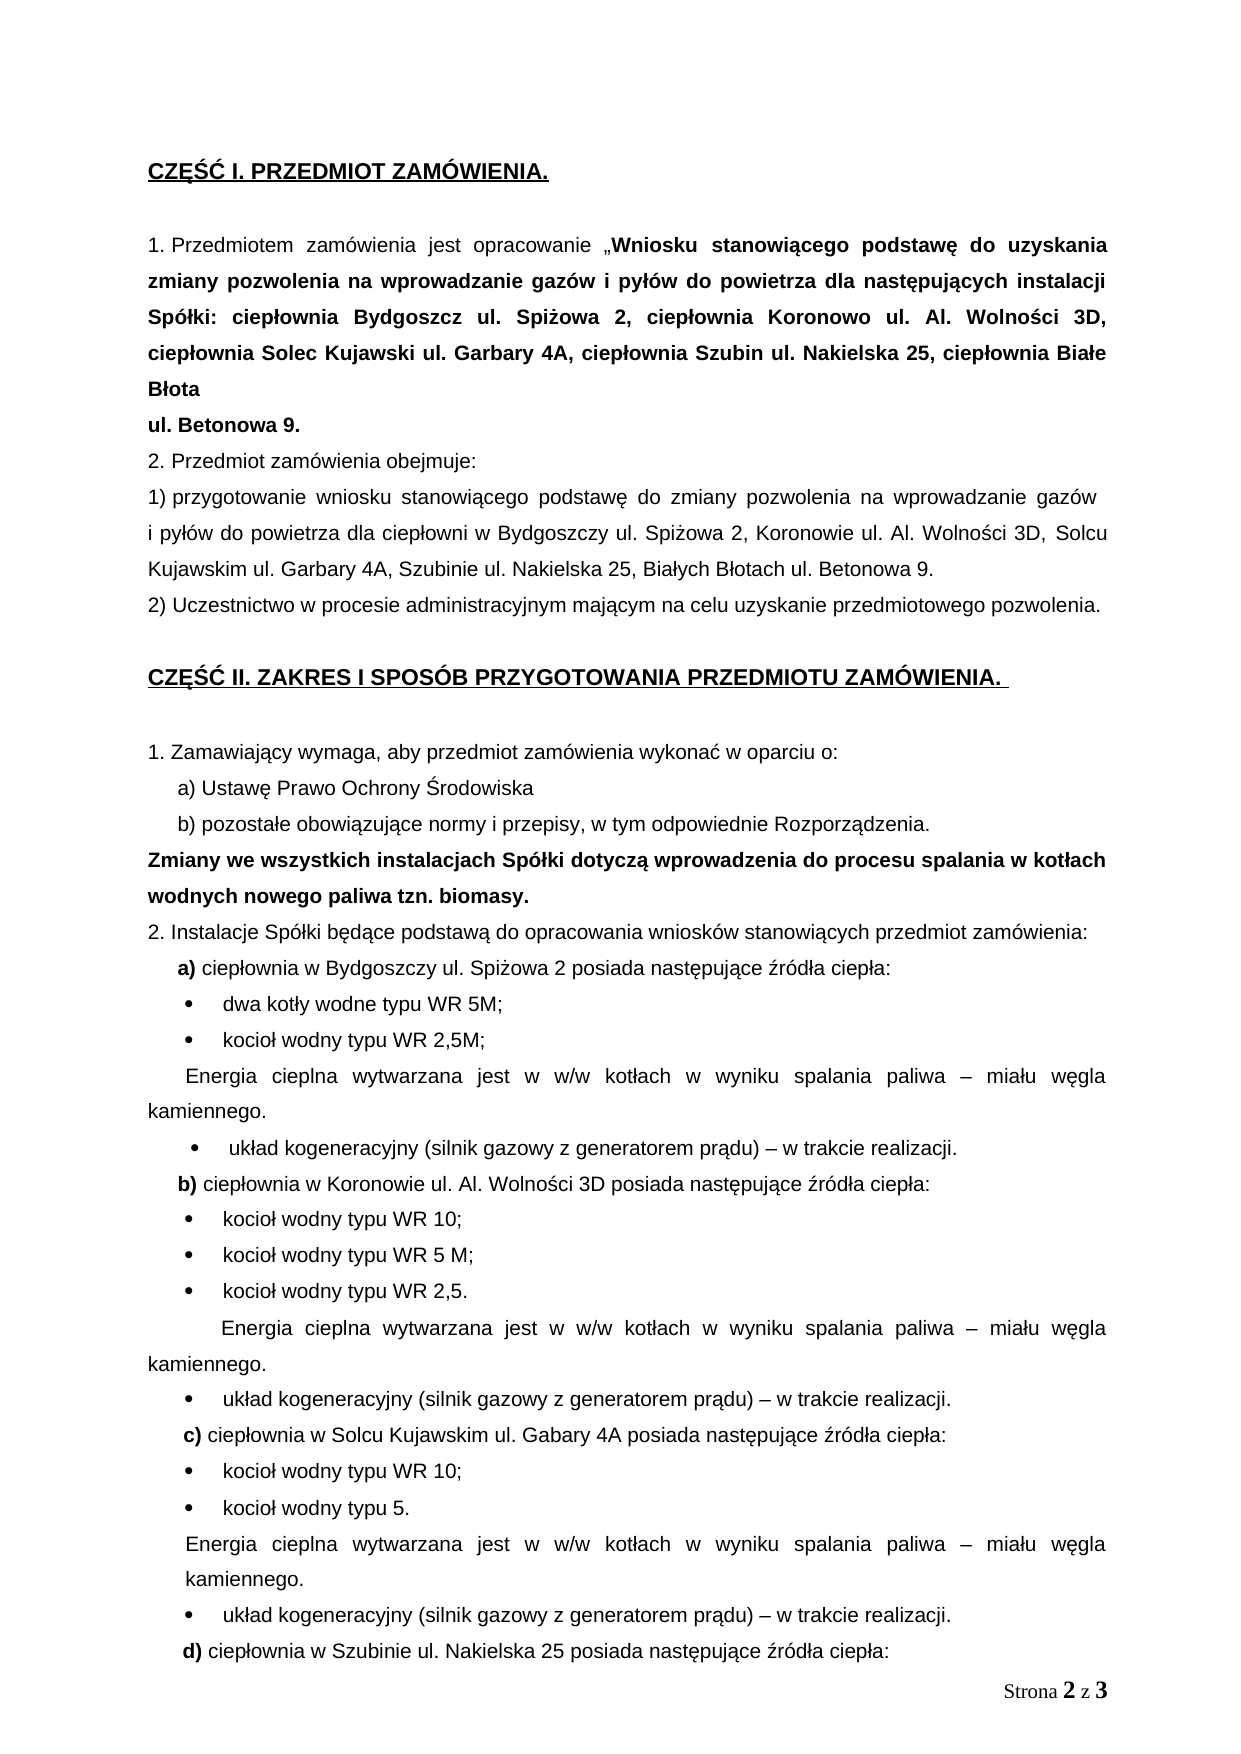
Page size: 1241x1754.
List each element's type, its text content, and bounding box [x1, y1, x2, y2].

list 2) Uczestnictwo w procesie administracyjnym mającym na celu uzyskanie przedmiotowego pozwolenia. [148, 592, 1107, 616]
text c) ciepłownia w Solcu Kujawskim ul. Gabary 4A posiada następujące źródła ciepła: [177, 1423, 1107, 1447]
list dwa kotły wodne typu WR 5M; [185, 991, 1107, 1015]
list układ kogeneracyjny (silnik gazowy z generatorem prądu) – w trakcie realizacji. [185, 1387, 1107, 1411]
subtitle CZĘŚĆ II. ZAKRES I SPOSÓB PRZYGOTOWANIA PRZEDMIOTU ZAMÓWIENIA. [148, 664, 1107, 691]
text a) ciepłownia w Bydgoszczy ul. Spiżowa 2 posiada następujące źródła ciepła: [177, 955, 1107, 979]
text Energia cieplna wytwarzana jest w w/w kotłach w wyniku spalania paliwa – miału węgla kamiennego. [148, 1315, 1107, 1375]
subtitle CZĘŚĆ I. PRZEDMIOT ZAMÓWIENIA. [148, 158, 1107, 184]
text Energia cieplna wytwarzana jest w w/w kotłach w wyniku spalania paliwa – miału węgla kamiennego. [148, 1063, 1107, 1123]
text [185, 1531, 1107, 1591]
list 2. Przedmiot zamówienia obejmuje: [148, 449, 1107, 473]
text d) ciepłownia w Szubinie ul. Nakielska 25 posiada następujące źródła ciepła: [148, 1639, 1107, 1663]
list kocioł wodny typu WR 2,5. [185, 1279, 1107, 1303]
list układ kogeneracyjny (silnik gazowy z generatorem prądu) – w trakcie realizacji. [191, 1135, 1107, 1159]
text a) Ustawę Prawo Ochrony Środowiska [177, 776, 1107, 800]
text b) pozostałe obowiązujące normy i przepisy, w tym odpowiednie Rozporządzenia. [177, 812, 1107, 836]
list kocioł wodny typu WR 5 M; [185, 1243, 1107, 1267]
list 1. Przedmiotem zamówienia jest opracowanie „Wniosku stanowiącego podstawę do uzyskania zmiany pozwolenia na wprowadzanie gazów i pyłów do powietrza dla następujących instalacji Spółki: ciepłownia Bydgoszcz ul. Spiżowa 2, ciepłownia Koronowo ul. Al. Wolności 3D, ciepłownia Solec Kujawski ul. Garbary 4A, ciepłownia Szubin ul. Nakielska 25, ciepłownia Białe Błota ul. Betonowa 9. [148, 233, 1107, 437]
text 2. Instalacje Spółki będące podstawą do opracowania wniosków stanowiących przedmiot zamówienia: [148, 919, 1107, 943]
list kocioł wodny typu 5. [185, 1495, 1107, 1519]
list kocioł wodny typu WR 10; [185, 1207, 1107, 1231]
text 1. Zamawiający wymaga, aby przedmiot zamówienia wykonać w oparciu o: [148, 740, 1107, 764]
text Zmiany we wszystkich instalacjach Spółki dotyczą wprowadzenia do procesu spalania w kotłach wodnych nowego paliwa tzn. biomasy. [148, 848, 1107, 907]
list 1) przygotowanie wniosku stanowiącego podstawę do zmiany pozwolenia na wprowadzanie gazów i pyłów do powietrza dla ciepłowni w Bydgoszczy ul. Spiżowa 2, Koronowie ul. Al. Wolności 3D, Solcu Kujawskim ul. Garbary 4A, Szubinie ul. Nakielska 25, Białych Błotach ul. Betonowa 9. [148, 485, 1107, 581]
list kocioł wodny typu WR 2,5M; [185, 1027, 1107, 1051]
text b) ciepłownia w Koronowie ul. Al. Wolności 3D posiada następujące źródła ciepła: [177, 1171, 1107, 1195]
list układ kogeneracyjny (silnik gazowy z generatorem prądu) – w trakcie realizacji. [185, 1603, 1107, 1627]
list kocioł wodny typu WR 10; [185, 1459, 1107, 1483]
